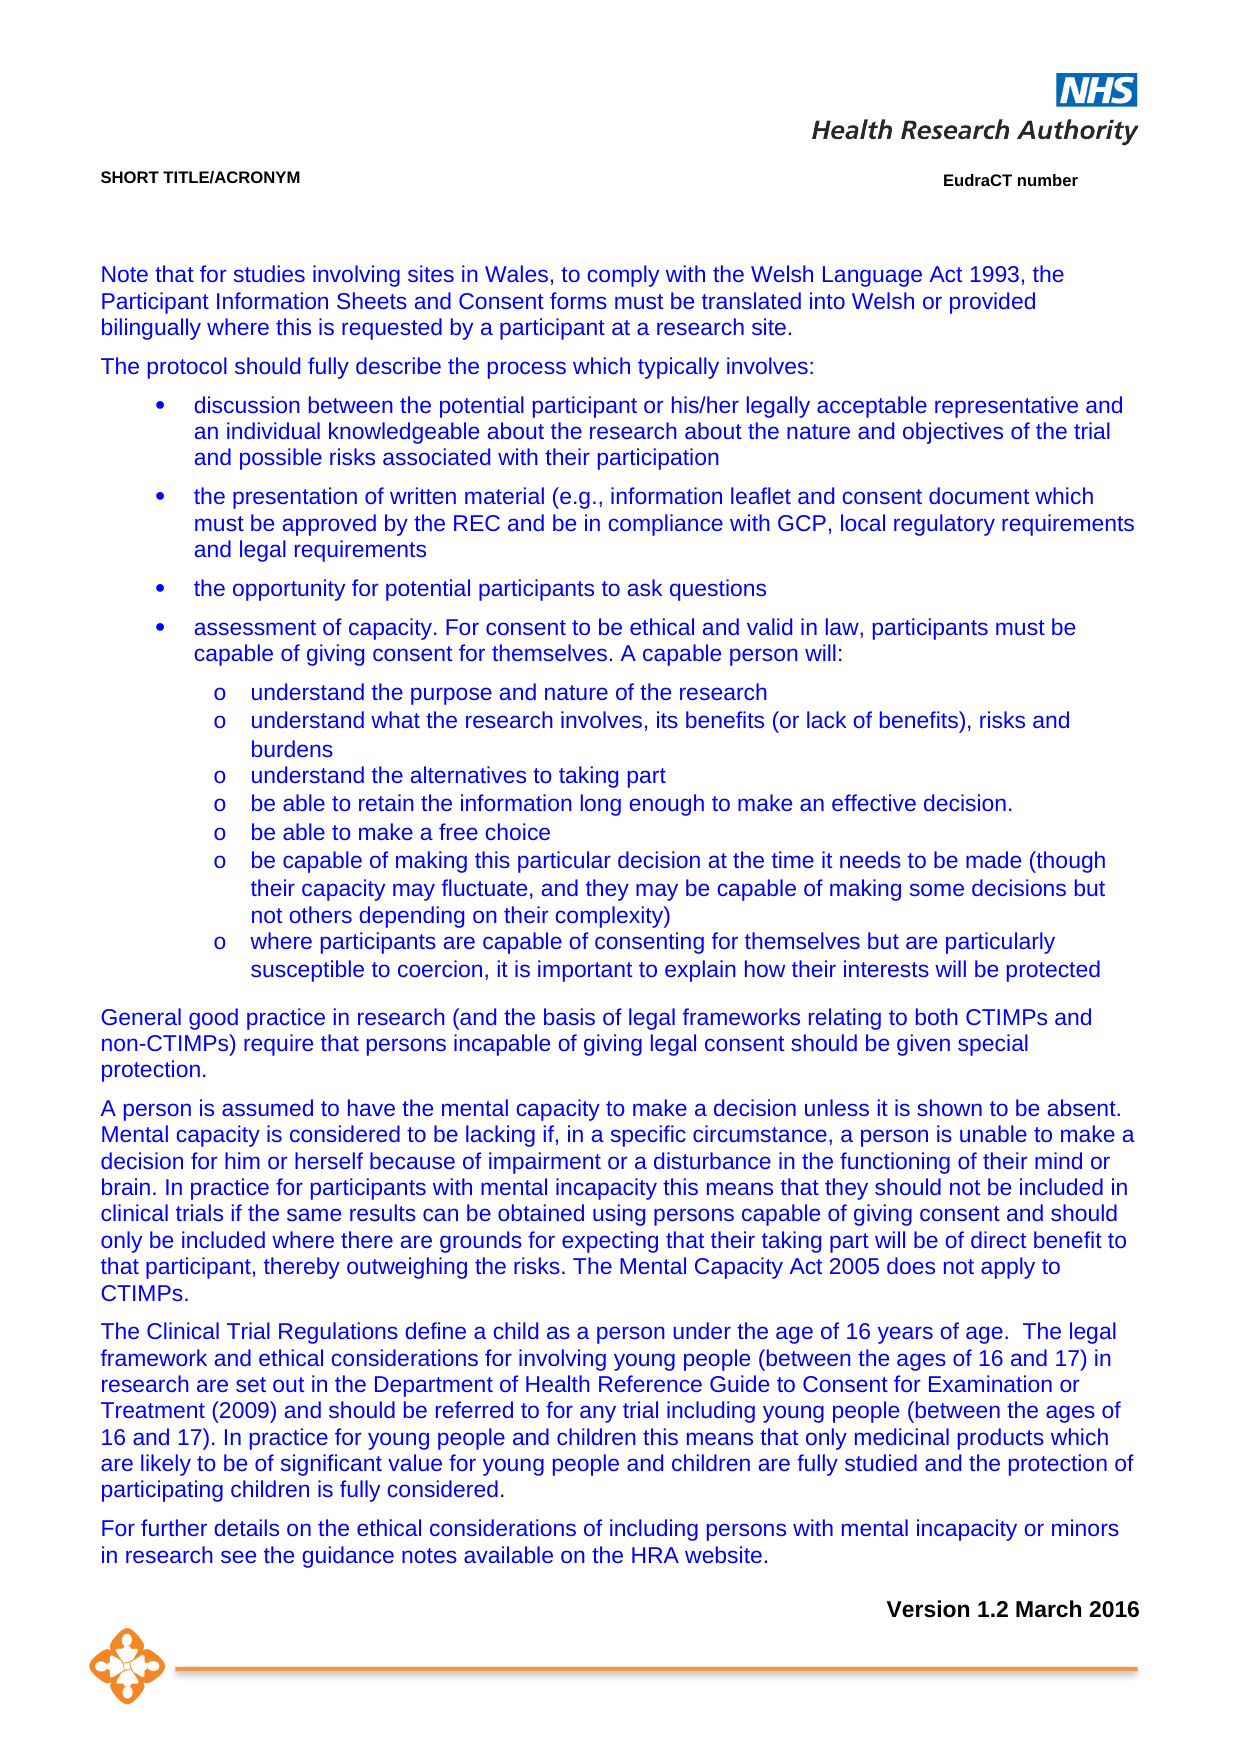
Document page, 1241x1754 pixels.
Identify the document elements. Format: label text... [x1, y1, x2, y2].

list be capable of making this particular decision at the time it needs to be made (though their capacity may fluctuate, and they may be capable of making some decisions but not others depending on their complexity) [213, 847, 1140, 928]
picture [86, 1625, 168, 1707]
text Note that for studies involving sites in Wales, to comply with the Welsh Language Act 1993, the Participant Information Sheets and Consent forms must be translated into Welsh or provided bilingually where this is requested by a participant at a research site. [100, 261, 1140, 340]
list the opportunity for potential participants to ask questions [156, 575, 1140, 601]
list be able to retain the information long enough to make an effective decision. [213, 790, 1140, 818]
text The Clinical Trial Regulations define a child as a person under the age of 16 years of age. The legal framework and ethical considerations for involving young people (between the ages of 16 and 17) in research are set out in the Department of Health Reference Guide to Consent for Examination or Treatment (2009) and should be referred to for any trial including young people (between the ages of 16 and 17). In practice for young people and children this means that only medicinal products which are likely to be of significant value for young people and children are fully studied and the protection of participating children is fully considered. [100, 1318, 1140, 1503]
list discussion between the potential participant or his/her legally acceptable representative and an individual knowledgeable about the research about the nature and objectives of the trial and possible risks associated with their participation [156, 392, 1140, 471]
list the presentation of written material (e.g., information leaflet and consent document which must be approved by the REC and be in compliance with GCP, local regulatory requirements and legal requirements [156, 483, 1140, 562]
list be able to make a free choice [213, 818, 1140, 847]
list assessment of capacity. For consent to be ethical and valid in law, participants must be capable of giving consent for themselves. A capable person will: [156, 614, 1140, 666]
text For further details on the ethical considerations of including persons with mental incapacity or minors in research see the guidance notes available on the HRA website. [100, 1515, 1140, 1568]
list understand the alternatives to taking part [213, 762, 1140, 790]
text General good practice in research (and the basis of legal frameworks relating to both CTIMPs and non-CTIMPs) require that persons incapable of giving legal consent should be given special protection. [100, 1003, 1140, 1082]
list understand the purpose and nature of the research [213, 679, 1140, 707]
picture [782, 73, 1139, 162]
text A person is assumed to have the mental capacity to make a decision unless it is shown to be absent. Mental capacity is considered to be lacking if, in a specific circumstance, a person is unable to make a decision for him or herself because of impairment or a disturbance in the functioning of their mind or brain. In practice for participants with mental incapacity this means that they should not be included in clinical trials if the same results can be obtained using persons capable of giving consent and should only be included where there are grounds for expecting that their taking part will be of direct benefit to that participant, thereby outweighing the risks. The Mental Capacity Act 2005 does not apply to CTIMPs. [100, 1095, 1140, 1306]
list understand what the research involves, its benefits (or lack of benefits), risks and burdens [213, 707, 1140, 762]
text The protocol should fully describe the process which typically involves: [100, 353, 1140, 379]
list where participants are capable of consenting for themselves but are particularly susceptible to coercion, it is important to explain how their interests will be protected [213, 928, 1140, 983]
